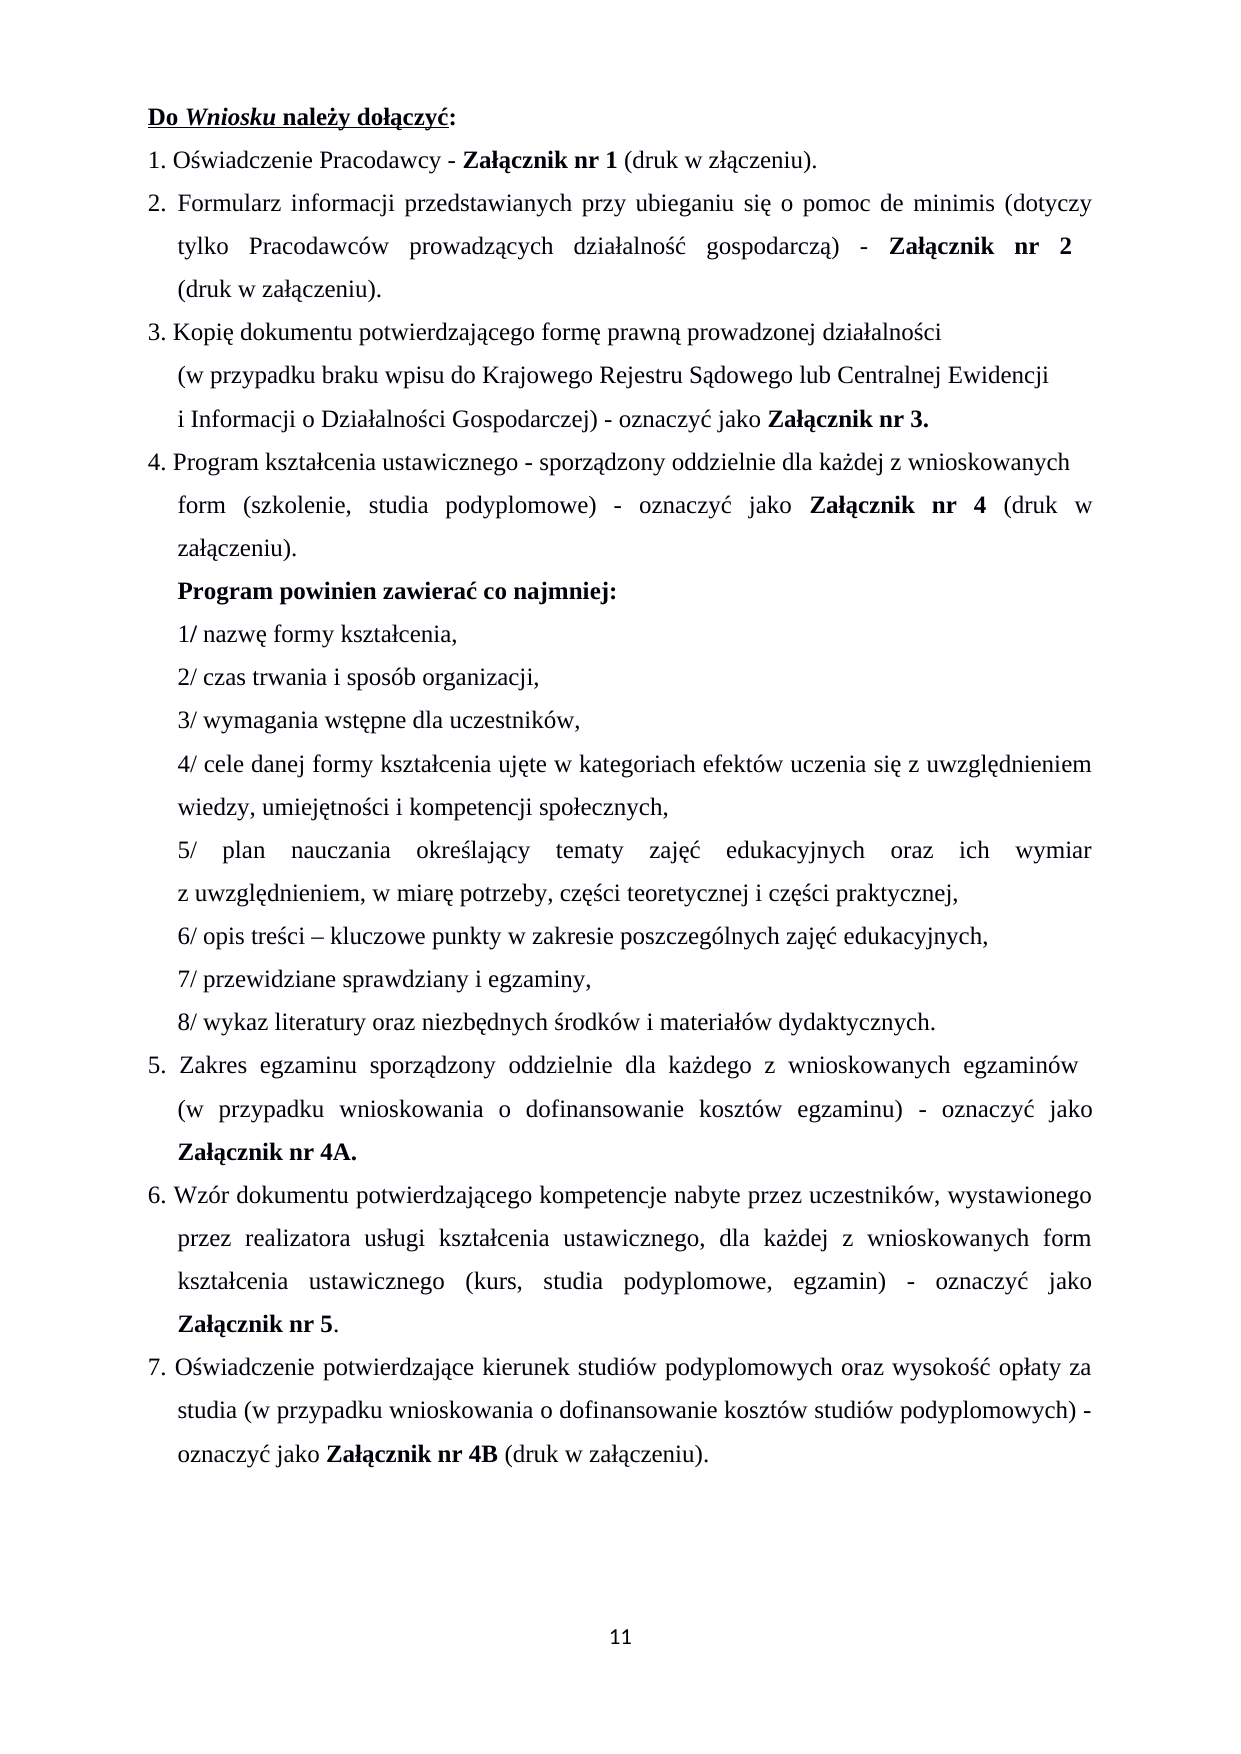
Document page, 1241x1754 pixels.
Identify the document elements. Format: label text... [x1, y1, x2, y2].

text 5. Zakres egzaminu sporządzony oddzielnie dla każdego z wnioskowanych egzaminów (w przypadku wnioskowania o dofinansowanie kosztów egzaminu) - oznaczyć jako Załącznik nr 4A. [148, 1051, 1092, 1166]
text 6/ opis treści – kluczowe punkty w zakresie poszczególnych zajęć edukacyjnych, [148, 921, 1092, 950]
text 7. Oświadczenie potwierdzające kierunek studiów podyplomowych oraz wysokość opłaty za studia (w przypadku wnioskowania o dofinansowanie kosztów studiów podyplomowych) - oznaczyć jako Załącznik nr 4B (druk w załączeniu). [148, 1352, 1092, 1467]
text 4/ cele danej formy kształcenia ujęte w kategoriach efektów uczenia się z uwzględnieniem wiedzy, umiejętności i kompetencji społecznych, [177, 749, 1092, 821]
text 7/ przewidziane sprawdziany i egzaminy, [148, 964, 1092, 993]
text 5/ plan nauczania określający tematy zajęć edukacyjnych oraz ich wymiar z uwzględnieniem, w miarę potrzeby, części teoretycznej i części praktycznej, [177, 835, 1092, 907]
text 1. Oświadczenie Pracodawcy - Załącznik nr 1 (druk w złączeniu). [148, 145, 1092, 174]
text (w przypadku braku wpisu do Krajowego Rejestru Sądowego lub Centralnej Ewidencji [148, 361, 1092, 389]
text 3/ wymagania wstępne dla uczestników, [148, 706, 1092, 734]
text 4. Program kształcenia ustawicznego - sporządzony oddzielnie dla każdej z wnioskowanych [148, 447, 1092, 476]
text 6. Wzór dokumentu potwierdzającego kompetencje nabyte przez uczestników, wystawionego przez realizatora usługi kształcenia ustawicznego, dla każdej z wnioskowanych form kształcenia ustawicznego (kurs, studia podyplomowe, egzamin) - oznaczyć jako Załącznik nr 5. [148, 1180, 1092, 1338]
text 3. Kopię dokumentu potwierdzającego formę prawną prowadzonej działalności [148, 317, 1092, 346]
text form (szkolenie, studia podyplomowe) - oznaczyć jako Załącznik nr 4 (druk w załączeniu). [177, 490, 1092, 562]
text 2. Formularz informacji przedstawianych przy ubieganiu się o pomoc de minimis (dotyczy tylko Pracodawców prowadzących działalność gospodarczą) - Załącznik nr 2 (druk w załączeniu). [148, 188, 1092, 303]
text 2/ czas trwania i sposób organizacji, [148, 662, 1092, 691]
text Program powinien zawierać co najmniej: [148, 576, 1092, 605]
text 8/ wykaz literatury oraz niezbędnych środków i materiałów dydaktycznych. [148, 1007, 1092, 1036]
text i Informacji o Działalności Gospodarczej) - oznaczyć jako Załącznik nr 3. [177, 404, 1092, 432]
text 1/ nazwę formy kształcenia, [148, 619, 1092, 648]
text Do Wniosku należy dołączyć: [148, 102, 1092, 131]
